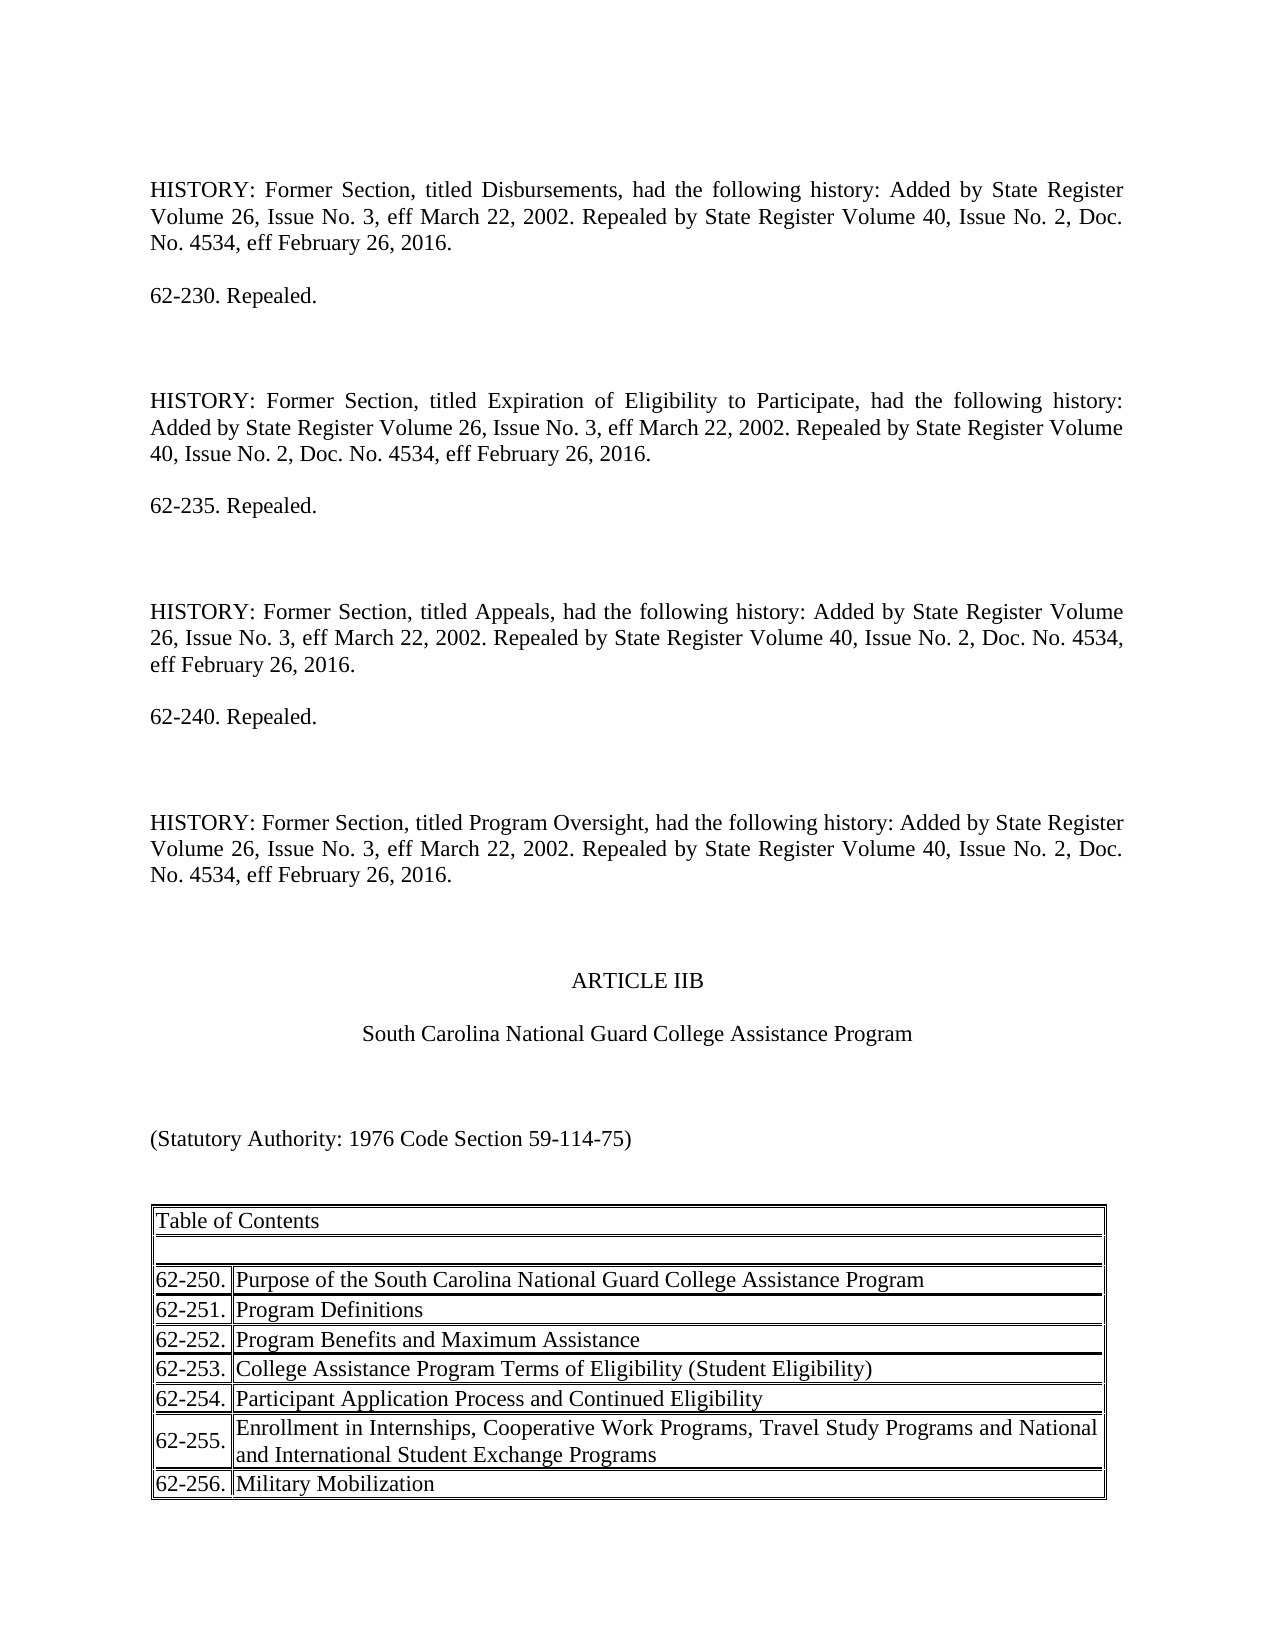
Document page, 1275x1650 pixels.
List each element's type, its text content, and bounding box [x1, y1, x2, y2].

text ARTICLE IIB [150, 967, 1125, 993]
text HISTORY: Former Section, titled Appeals, had the following history: Added by State Register Volume 26, Issue No. 3, eff March 22, 2002. Repealed by State Register Volume 40, Issue No. 2, Doc. No. 4534, eff February 26, 2016. [150, 598, 1125, 677]
text HISTORY: Former Section, titled Expiration of Eligibility to Participate, had the following history: Added by State Register Volume 26, Issue No. 3, eff March 22, 2002. Repealed by State Register Volume 40, Issue No. 2, Doc. No. 4534, eff February 26, 2016. [150, 387, 1125, 466]
table_cell Program Benefits and Maximum Assistance [234, 1323, 1104, 1352]
table_cell 62-253. [154, 1352, 231, 1382]
table_cell 62-251. [152, 1293, 231, 1322]
table_cell Table of Contents [154, 1208, 1104, 1234]
table_cell 62-250. [154, 1263, 231, 1293]
table_cell Participant Application Process and Continued Eligibility [233, 1382, 1105, 1411]
text South Carolina National Guard College Assistance Program [150, 1020, 1125, 1046]
text 62-235. Repealed. [150, 493, 1125, 519]
text HISTORY: Former Section, titled Disbursements, had the following history: Added by State Register Volume 26, Issue No. 3, eff March 22, 2002. Repealed by State Register Volume 40, Issue No. 2, Doc. No. 4534, eff February 26, 2016. [150, 176, 1125, 255]
table_cell Military Mobilization [233, 1467, 1104, 1497]
table_cell College Assistance Program Terms of Eligibility (Student Eligibility) [234, 1352, 1104, 1382]
table_cell 62-252. [154, 1323, 231, 1352]
table_cell 62-254. [152, 1382, 232, 1411]
text (Statutory Authority: 1976 Code Section 59-114-75) [150, 1125, 1125, 1151]
text HISTORY: Former Section, titled Program Oversight, had the following history: Added by State Register Volume 26, Issue No. 3, eff March 22, 2002. Repealed by State Register Volume 40, Issue No. 2, Doc. No. 4534, eff February 26, 2016. [150, 809, 1125, 888]
table_cell Program Definitions [234, 1293, 1105, 1322]
table_cell [152, 1234, 1105, 1263]
table_cell 62-255. [154, 1411, 231, 1467]
table_cell Purpose of the South Carolina National Guard College Assistance Program [234, 1263, 1104, 1293]
text 62-240. Repealed. [150, 703, 1125, 730]
text 62-230. Repealed. [150, 282, 1125, 308]
table_cell Enrollment in Internships, Cooperative Work Programs, Travel Study Programs and National and International Student Exchange Programs [234, 1411, 1104, 1467]
table_cell 62-256. [154, 1467, 232, 1497]
